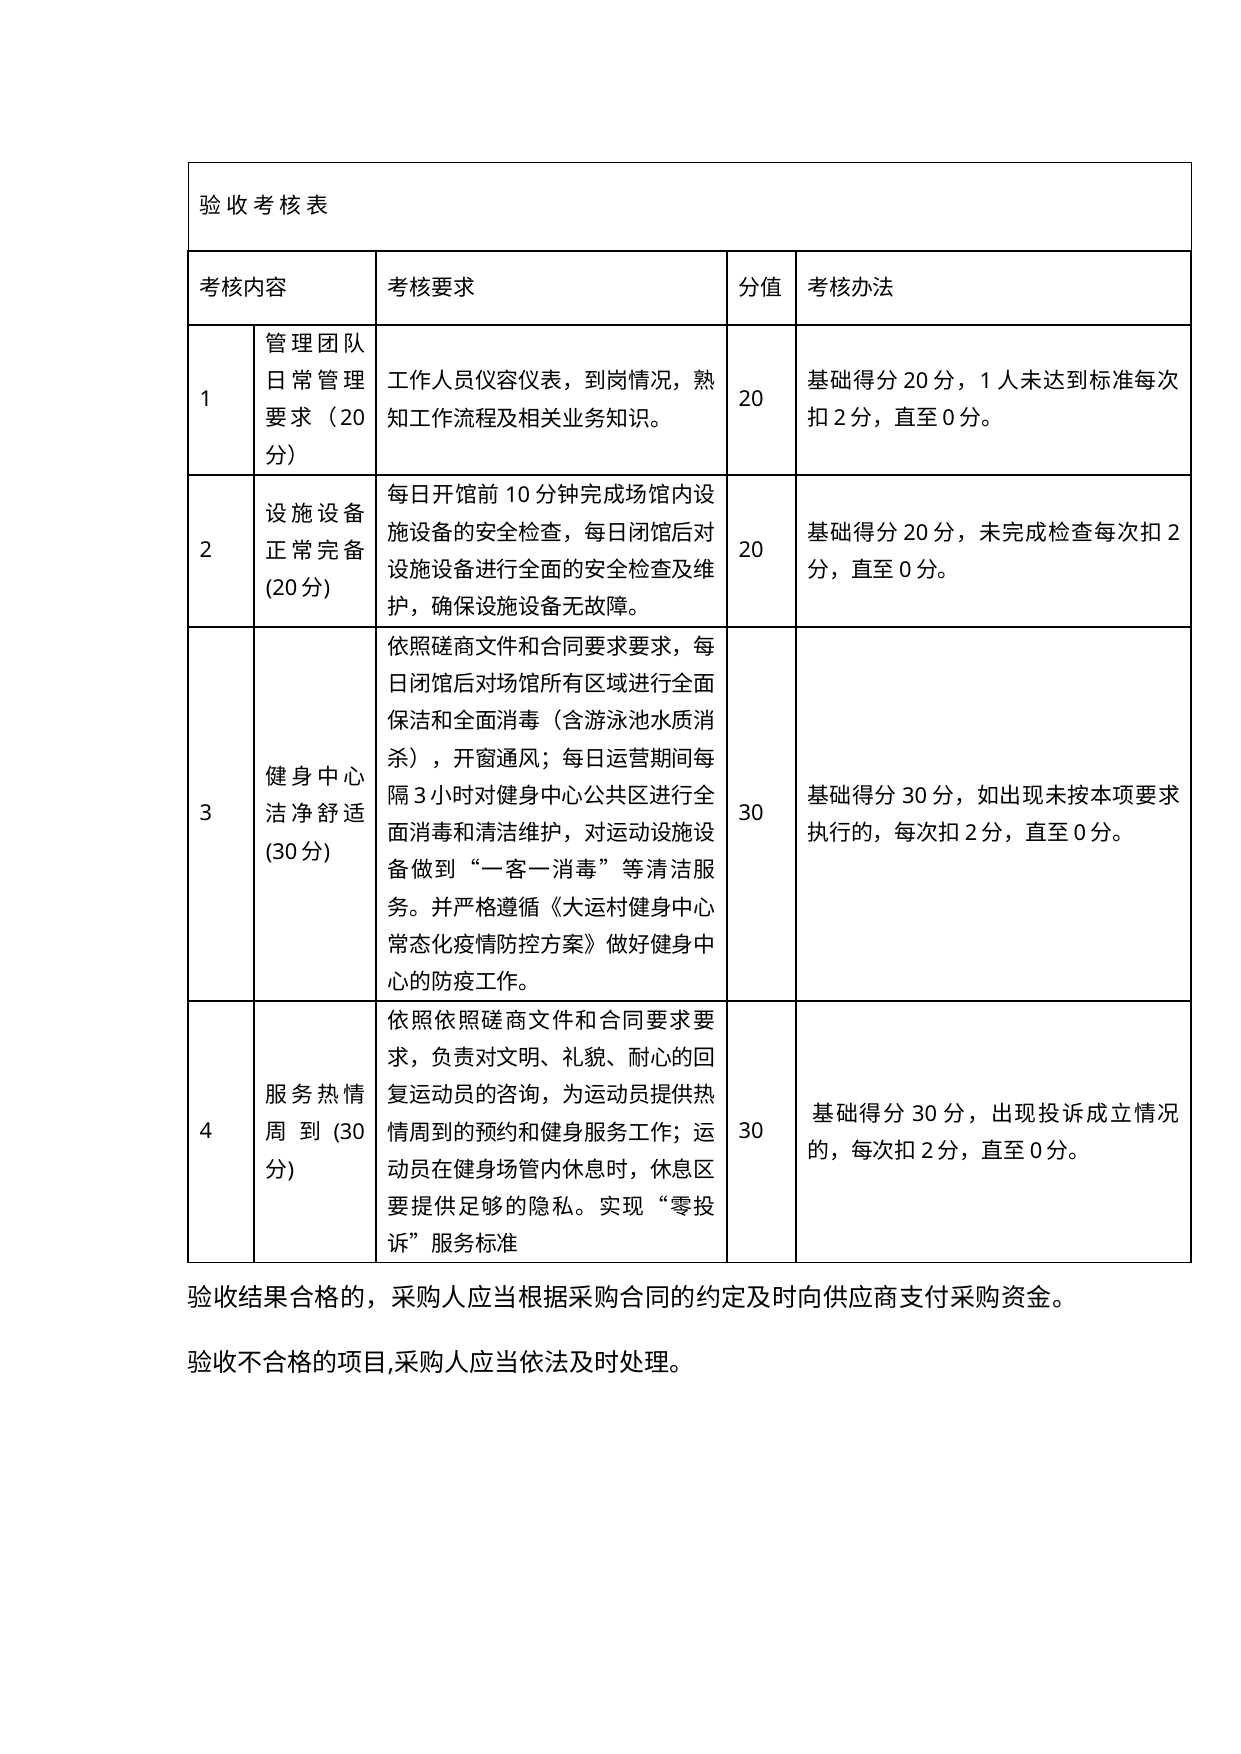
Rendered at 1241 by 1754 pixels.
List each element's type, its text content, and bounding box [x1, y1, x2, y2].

table_header 验 收 考 核 表 [189, 163, 1191, 249]
table_cell 30 [728, 628, 795, 1000]
table_cell 工作人员仪容仪表，到岗情况，熟知工作流程及相关业务知识。 [377, 326, 726, 474]
table_cell 每日开馆前10分钟完成场馆内设施设备的安全检查，每日闭馆后对设施设备进行全面的安全检查及维护，确保设施设备无故障。 [377, 476, 726, 626]
table_cell 基础得分30分，出现投诉成立情况的，每次扣2分，直至0分。 [797, 1002, 1190, 1262]
table_cell 基础得分30分，如出现未按本项要求执行的，每次扣2分，直至0分。 [797, 628, 1190, 1000]
table_cell 3 [189, 628, 253, 1000]
table_cell 基础得分20分，1人未达到标准每次扣2分，直至0分。 [797, 326, 1190, 474]
table_cell 设施设备正常完备(20分) [255, 476, 375, 626]
table_cell 基础得分20分，未完成检查每次扣2分，直至0分。 [797, 476, 1190, 626]
table_cell 依照依照磋商文件和合同要求要求，负责对文明、礼貌、耐心的回复运动员的咨询，为运动员提供热情周到的预约和健身服务工作；运动员在健身场管内休息时，休息区要提供足够的隐私。实现“零投诉”服务标准 [377, 1002, 726, 1262]
table_cell 2 [189, 476, 253, 626]
table_cell 健身中心洁净舒适(30分) [255, 628, 375, 1000]
table_cell 考核内容 [189, 252, 375, 323]
table_cell 依照磋商文件和合同要求要求，每日闭馆后对场馆所有区域进行全面保洁和全面消毒（含游泳池水质消杀），开窗通风；每日运营期间每隔3小时对健身中心公共区进行全面消毒和清洁维护，对运动设施设备做到“一客一消毒”等清洁服务。并严格遵循《大运村健身中心常态化疫情防控方案》做好健身中心的防疫工作。 [377, 628, 726, 1000]
table_cell 20 [728, 476, 795, 626]
table_cell 30 [728, 1002, 795, 1262]
table_cell 20 [728, 326, 795, 474]
table_cell 考核要求 [377, 252, 726, 323]
table_cell 分值 [728, 252, 795, 323]
table_cell 1 [189, 326, 253, 474]
table_cell 考核办法 [797, 252, 1190, 323]
table_cell 4 [189, 1002, 253, 1262]
table_cell 管理团队日常管理要求（20分） [255, 326, 375, 474]
text 验收结果合格的，采购人应当根据采购合同的约定及时向供应商支付采购资金。验收不合格的项目,采购人应当依法及时处理。 [187, 1263, 1053, 1393]
table_cell 服务热情周到(30分) [255, 1002, 375, 1262]
